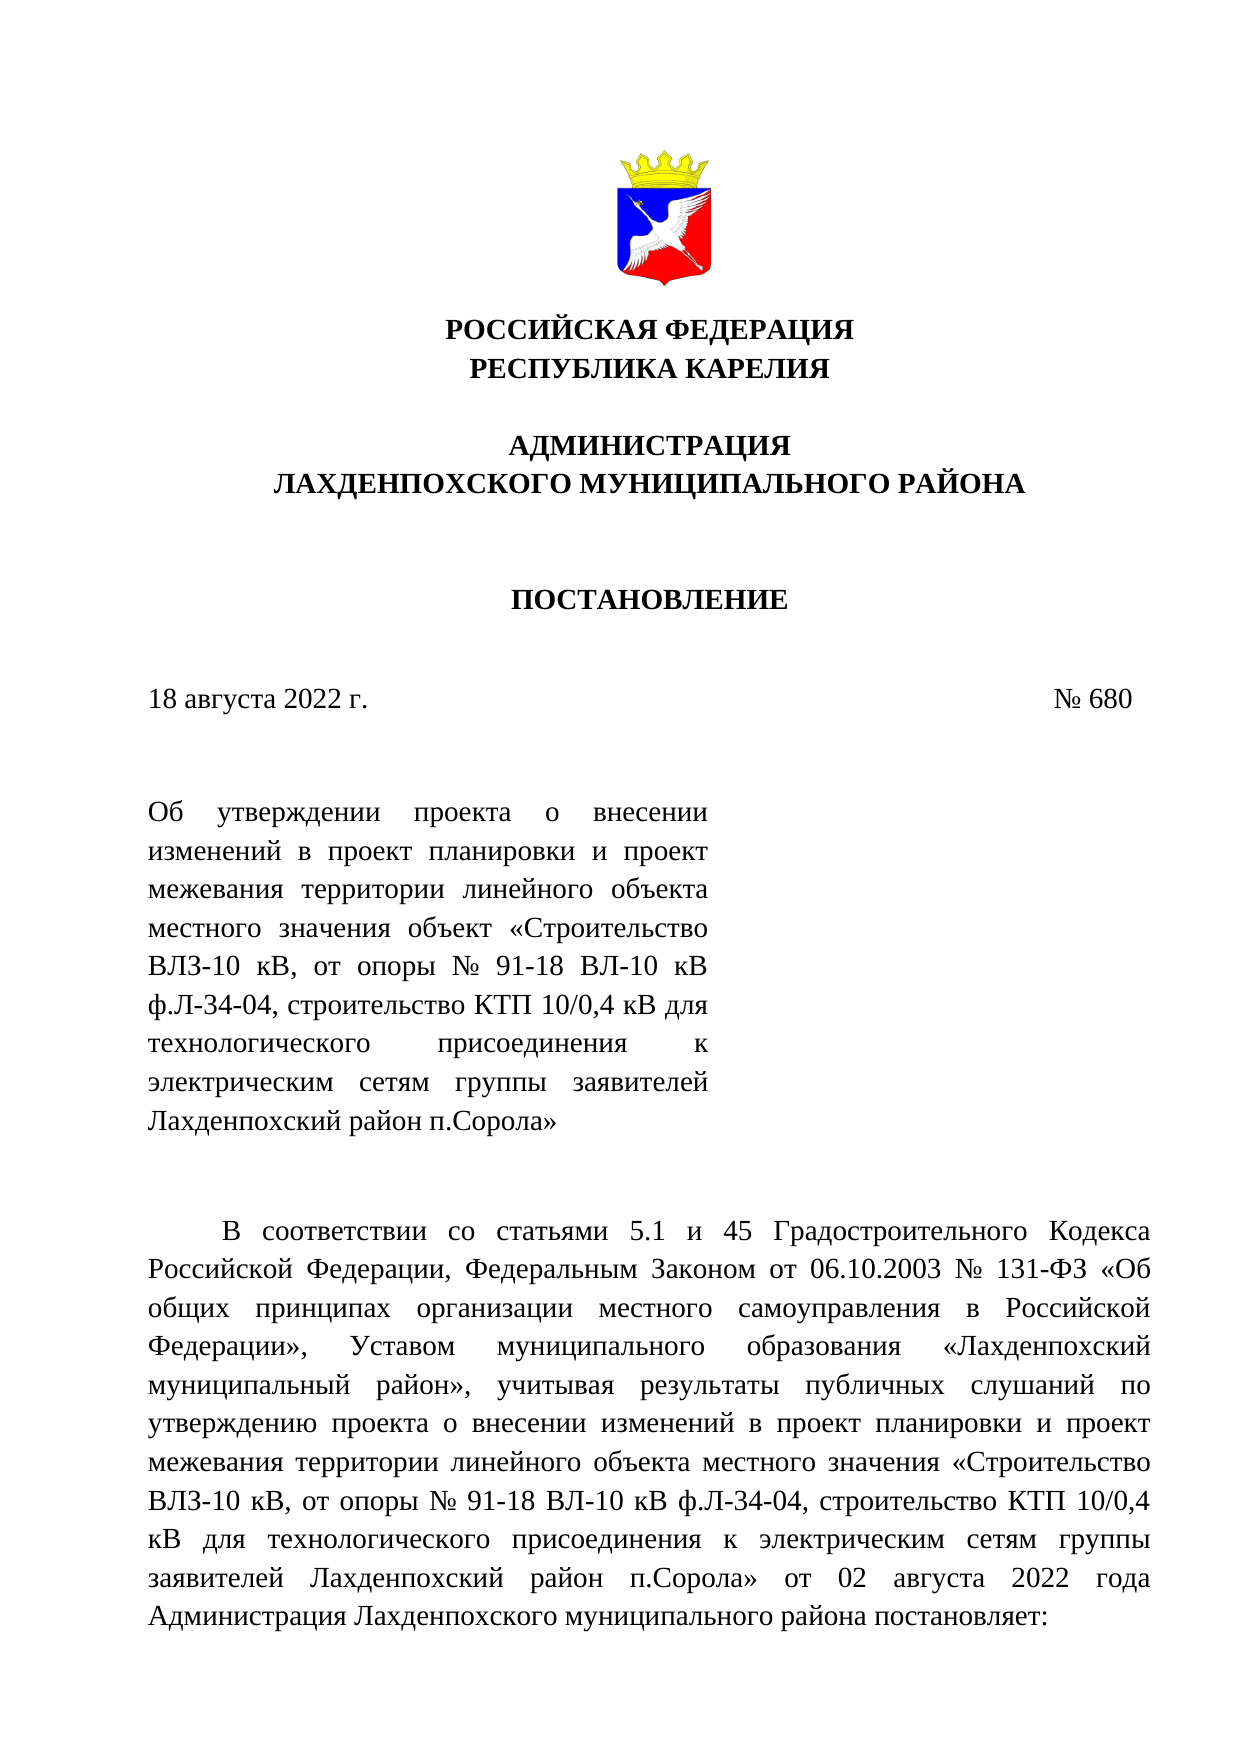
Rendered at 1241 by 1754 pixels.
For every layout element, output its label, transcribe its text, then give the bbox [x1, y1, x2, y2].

text РОССИЙСКАЯ ФЕДЕРАЦИЯ [148, 312, 1152, 346]
text РЕСПУБЛИКА КАРЕЛИЯ [148, 351, 1152, 384]
text ЛАХДЕНПОХСКОГО МУНИЦИПАЛЬНОГО РАЙОНА [148, 467, 1152, 500]
text АДМИНИСТРАЦИЯ [148, 428, 1152, 462]
text ПОСТАНОВЛЕНИЕ [148, 582, 1152, 616]
text Об утверждении проекта о внесении изменений в проект планировки и проект межевания территории линейного объекта местного значения объект «Строительство ВЛЗ-10 кВ, от опоры № 91-18 ВЛ-10 кВ ф.Л-34-04, строительство КТП 10/0,4 кВ для технологического присоединения к электрическим сетям группы заявителей Лахденпохский район п.Сорола» [148, 794, 709, 1136]
text 18 августа 2022 г. № 680 [148, 681, 1152, 715]
text В соответствии со статьями 5.1 и 45 Градостроительного Кодекса Российской Федерации, Федеральным Законом от 06.10.2003 № 131-ФЗ «Об общих принципах организации местного самоуправления в Российской Федерации», Уставом муниципального образования «Лахденпохский муниципальный район», учитывая результаты публичных слушаний по утверждению проекта о внесении изменений в проект планировки и проект межевания территории линейного объекта местного значения «Строительство ВЛЗ-10 кВ, от опоры № 91-18 ВЛ-10 кВ ф.Л-34-04, строительство КТП 10/0,4 кВ для технологического присоединения к электрическим сетям группы заявителей Лахденпохский район п.Сорола» от 02 августа 2022 года Администрация Лахденпохского муниципального района постановляет: [148, 1213, 1152, 1632]
